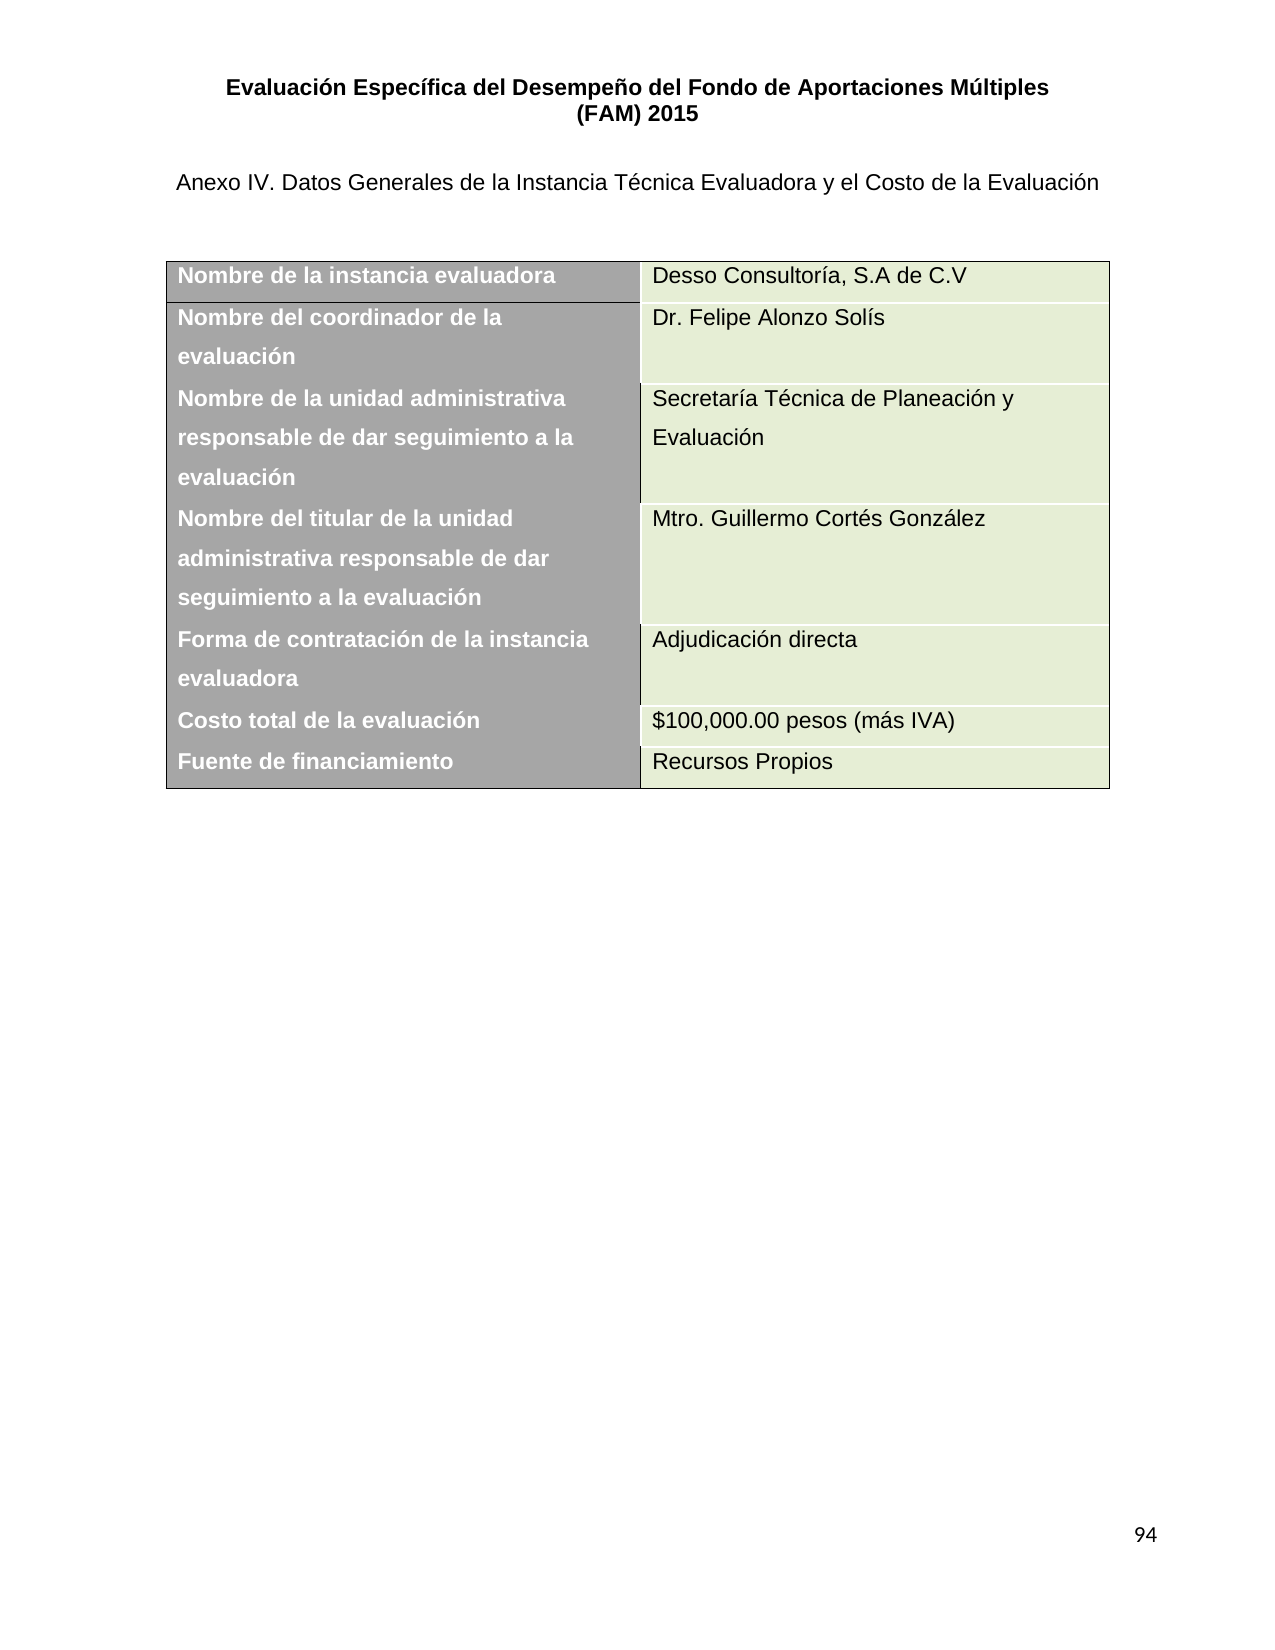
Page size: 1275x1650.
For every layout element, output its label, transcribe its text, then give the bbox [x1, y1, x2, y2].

table_cell Dr. Felipe Alonzo Solís [642, 304, 1109, 383]
table_cell Nombre de la unidad administrativa responsable de dar seguimiento a la evaluación [167, 383, 640, 503]
table_header Nombre de la instancia evaluadora [167, 262, 640, 302]
table_cell $100,000.00 pesos (más IVA) [642, 707, 1109, 746]
table_cell Fuente de financiamiento [167, 746, 640, 788]
table_cell Nombre del titular de la unidad administrativa responsable de dar seguimiento a la evaluación [167, 503, 640, 624]
table_cell Recursos Propios [641, 748, 1109, 788]
table_header Desso Consultoría, S.A de C.V [642, 262, 1109, 302]
table_cell Mtro. Guillermo Cortés González [642, 505, 1109, 624]
table_cell Secretaría Técnica de Planeación y Evaluación [641, 385, 1109, 503]
table_cell Nombre del coordinador de la evaluación [167, 303, 640, 383]
table_cell Forma de contratación de la instancia evaluadora [167, 624, 640, 705]
subtitle Anexo IV. Datos Generales de la Instancia Técnica Evaluadora y el Costo de la Evaluación [118, 168, 1157, 195]
table_cell Adjudicación directa [641, 626, 1109, 705]
table_cell Costo total de la evaluación [167, 705, 640, 746]
